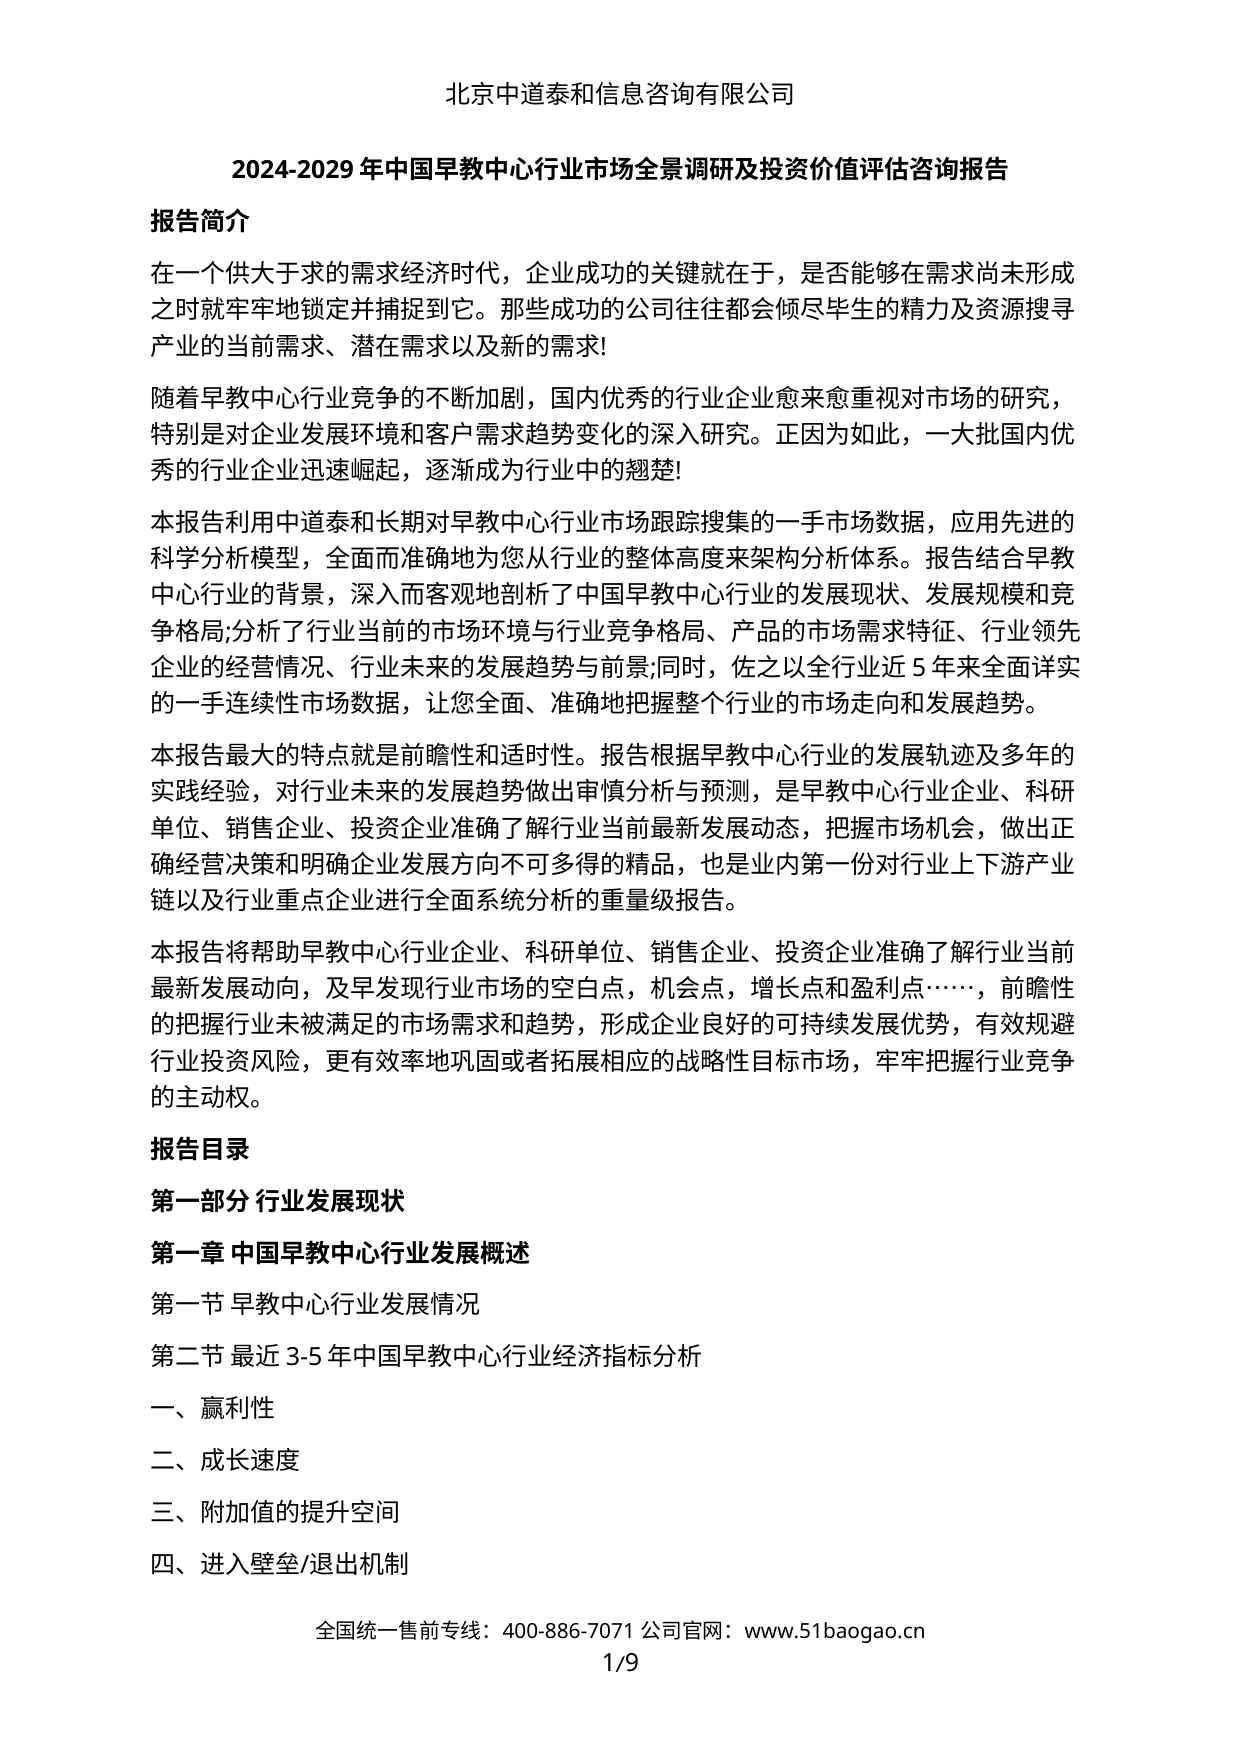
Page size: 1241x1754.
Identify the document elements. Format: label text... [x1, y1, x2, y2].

text 在一个供大于求的需求经济时代，企业成功的关键就在于，是否能够在需求尚未形成之时就牢牢地锁定并捕捉到它。那些成功的公司往往都会倾尽毕生的精力及资源搜寻产业的当前需求、潜在需求以及新的需求! [150, 254, 1090, 362]
text 本报告利用中道泰和长期对早教中心行业市场跟踪搜集的一手市场数据，应用先进的科学分析模型，全面而准确地为您从行业的整体高度来架构分析体系。报告结合早教中心行业的背景，深入而客观地剖析了中国早教中心行业的发展现状、发展规模和竞争格局;分析了行业当前的市场环境与行业竞争格局、产品的市场需求特征、行业领先企业的经营情况、行业未来的发展趋势与前景;同时，佐之以全行业近5年来全面详实的一手连续性市场数据，让您全面、准确地把握整个行业的市场走向和发展趋势。 [150, 502, 1090, 720]
text 随着早教中心行业竞争的不断加剧，国内优秀的行业企业愈来愈重视对市场的研究，特别是对企业发展环境和客户需求趋势变化的深入研究。正因为如此，一大批国内优秀的行业企业迅速崛起，逐渐成为行业中的翘楚! [150, 378, 1090, 487]
text 本报告将帮助早教中心行业企业、科研单位、销售企业、投资企业准确了解行业当前最新发展动向，及早发现行业市场的空白点，机会点，增长点和盈利点……，前瞻性的把握行业未被满足的市场需求和趋势，形成企业良好的可持续发展优势，有效规避行业投资风险，更有效率地巩固或者拓展相应的战略性目标市场，牢牢把握行业竞争的主动权。 [150, 932, 1090, 1114]
text 第一节 早教中心行业发展情况 [150, 1285, 1090, 1321]
text 本报告最大的特点就是前瞻性和适时性。报告根据早教中心行业的发展轨迹及多年的实践经验，对行业未来的发展趋势做出审慎分析与预测，是早教中心行业企业、科研单位、销售企业、投资企业准确了解行业当前最新发展动态，把握市场机会，做出正确经营决策和明确企业发展方向不可多得的精品，也是业内第一份对行业上下游产业链以及行业重点企业进行全面系统分析的重量级报告。 [150, 736, 1090, 917]
text 第二节 最近3-5年中国早教中心行业经济指标分析 [150, 1337, 1090, 1373]
text 报告简介 [150, 202, 1090, 238]
text 第一部分 行业发展现状 [150, 1181, 1090, 1217]
text 二、成长速度 [150, 1441, 1090, 1477]
text 一、赢利性 [150, 1389, 1090, 1425]
text 2024-2029年中国早教中心行业市场全景调研及投资价值评估咨询报告 [150, 150, 1090, 186]
text 第一章 中国早教中心行业发展概述 [150, 1233, 1090, 1269]
text 报告目录 [150, 1129, 1090, 1166]
text 四、进入壁垒/退出机制 [150, 1544, 1090, 1581]
text 三、附加值的提升空间 [150, 1492, 1090, 1529]
